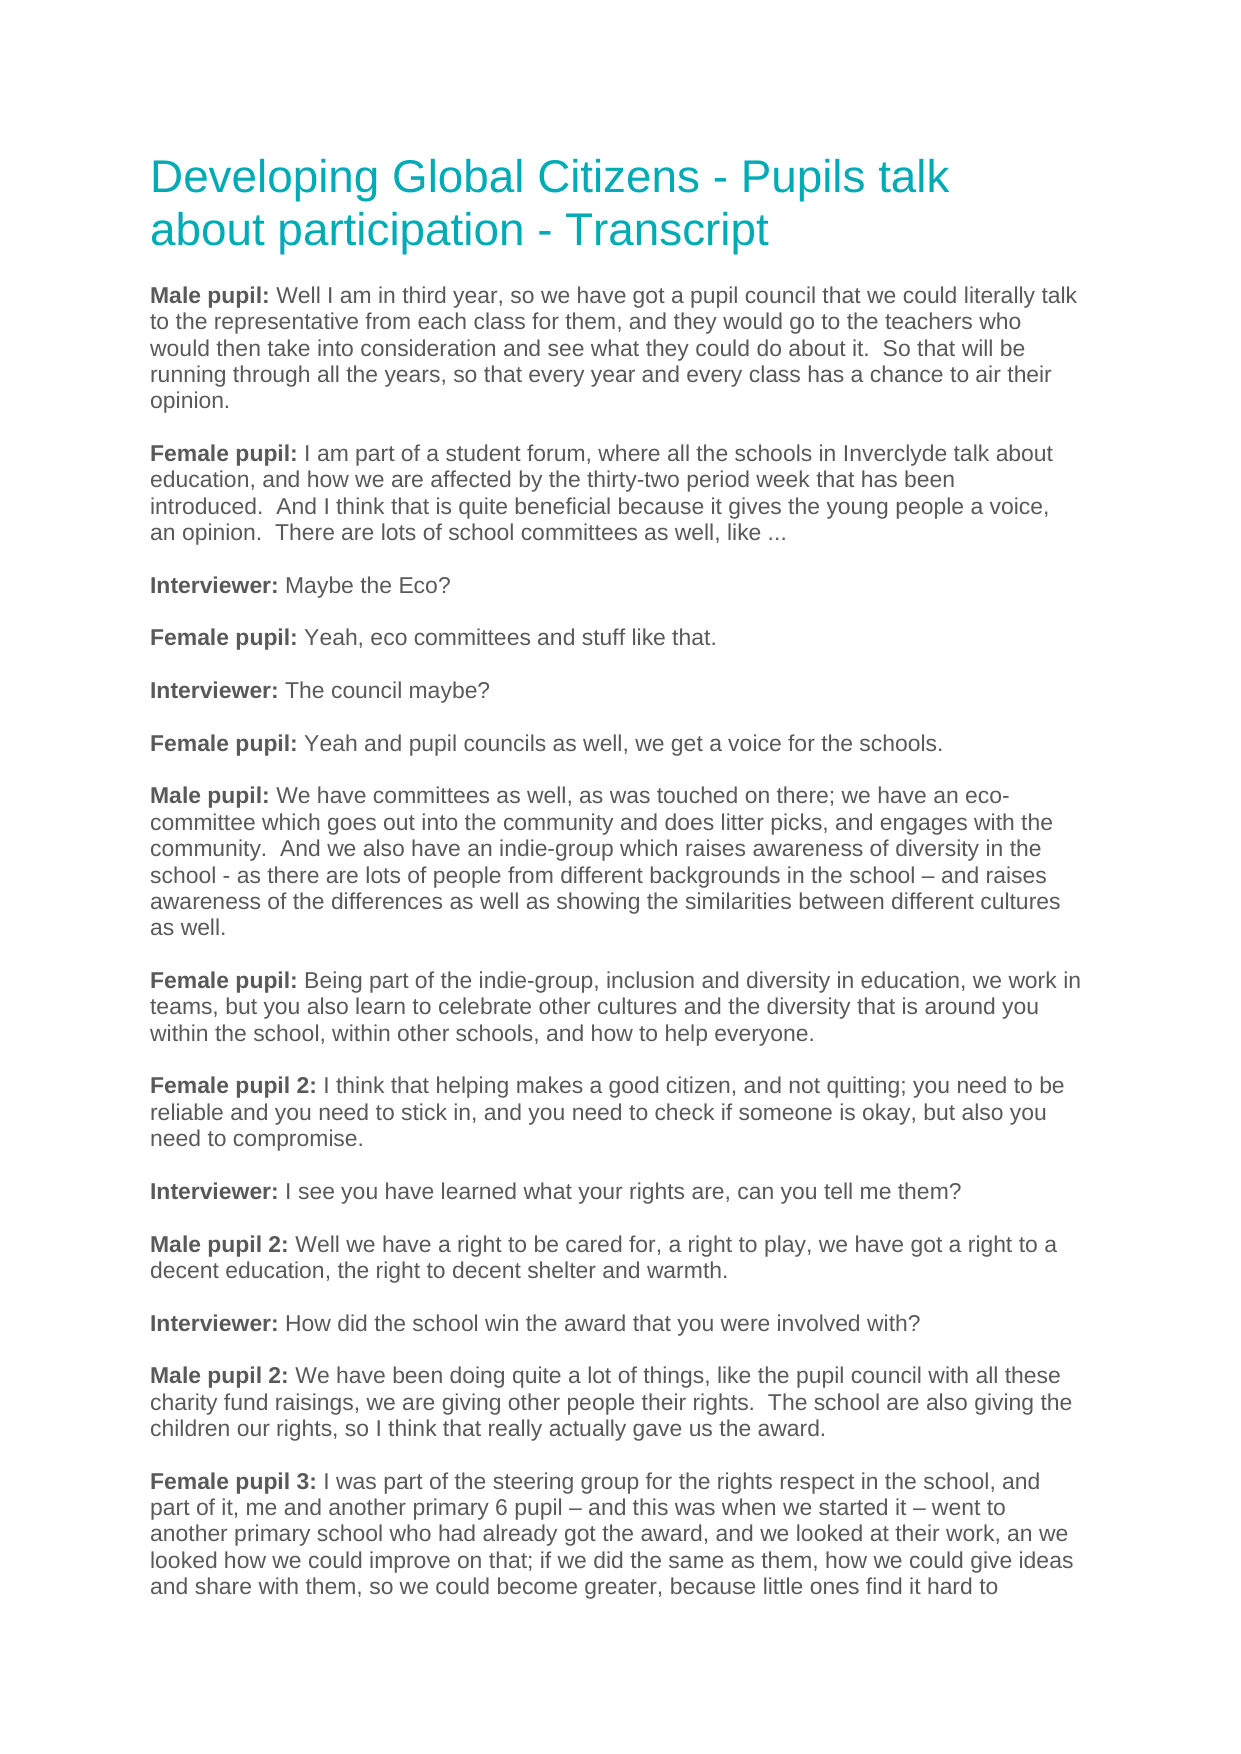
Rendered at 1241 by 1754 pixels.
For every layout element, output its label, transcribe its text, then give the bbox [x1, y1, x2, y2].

text Interviewer: Maybe the Eco? [150, 572, 795, 598]
text Interviewer: How did the school win the award that you were involved with? [150, 1309, 1080, 1336]
text Developing Global Citizens - Pupils talk about participation - Transcript [150, 150, 1032, 255]
text Female pupil 2: I think that helping makes a good citizen, and not quitting; you need to be reliable and you need to stick in, and you need to check if someone is okay, but also you need to compromise. [150, 1072, 1080, 1151]
text Interviewer: The council maybe? [150, 677, 795, 703]
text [150, 1468, 1080, 1599]
text Female pupil: Being part of the indie-group, inclusion and diversity in education, we work in teams, but you also learn to celebrate other cultures and the diversity that is around you within the school, within other schools, and how to help everyone. [150, 967, 1095, 1046]
text Female pupil: Yeah and pupil councils as well, we get a voice for the schools. [150, 730, 1095, 756]
text Interviewer: I see you have learned what your rights are, can you tell me them? [150, 1178, 1080, 1204]
text Male pupil: Well I am in third year, so we have got a pupil council that we could literally talk to the representative from each class for them, and they would go to the teachers who would then take into consideration and see what they could do about it. So that will be running through all the years, so that every year and every class has a chance to air their opinion. [150, 282, 1080, 413]
text Female pupil: Yeah, eco committees and stuff like that. [150, 624, 795, 651]
text Male pupil 2: We have been doing quite a lot of things, like the pupil council with all these charity fund raisings, we are giving other people their rights. The school are also giving the children our rights, so I think that really actually gave us the award. [150, 1362, 1080, 1441]
text Male pupil: We have committees as well, as was touched on there; we have an eco-committee which goes out into the community and does litter picks, and engages with the community. And we also have an indie-group which raises awareness of diversity in the school - as there are lots of people from different backgrounds in the school – and raises awareness of the differences as well as showing the similarities between different cultures as well. [150, 782, 1080, 941]
text Male pupil 2: Well we have a right to be cared for, a right to play, we have got a right to a decent education, the right to decent shelter and warmth. [150, 1231, 1080, 1283]
text Female pupil: I am part of a student forum, where all the schools in Inverclyde talk about education, and how we are affected by the thirty-two period week that has been introduced. And I think that is quite beneficial because it gives the young people a voice, an opinion. There are lots of school committees as well, like ... [150, 440, 1080, 545]
